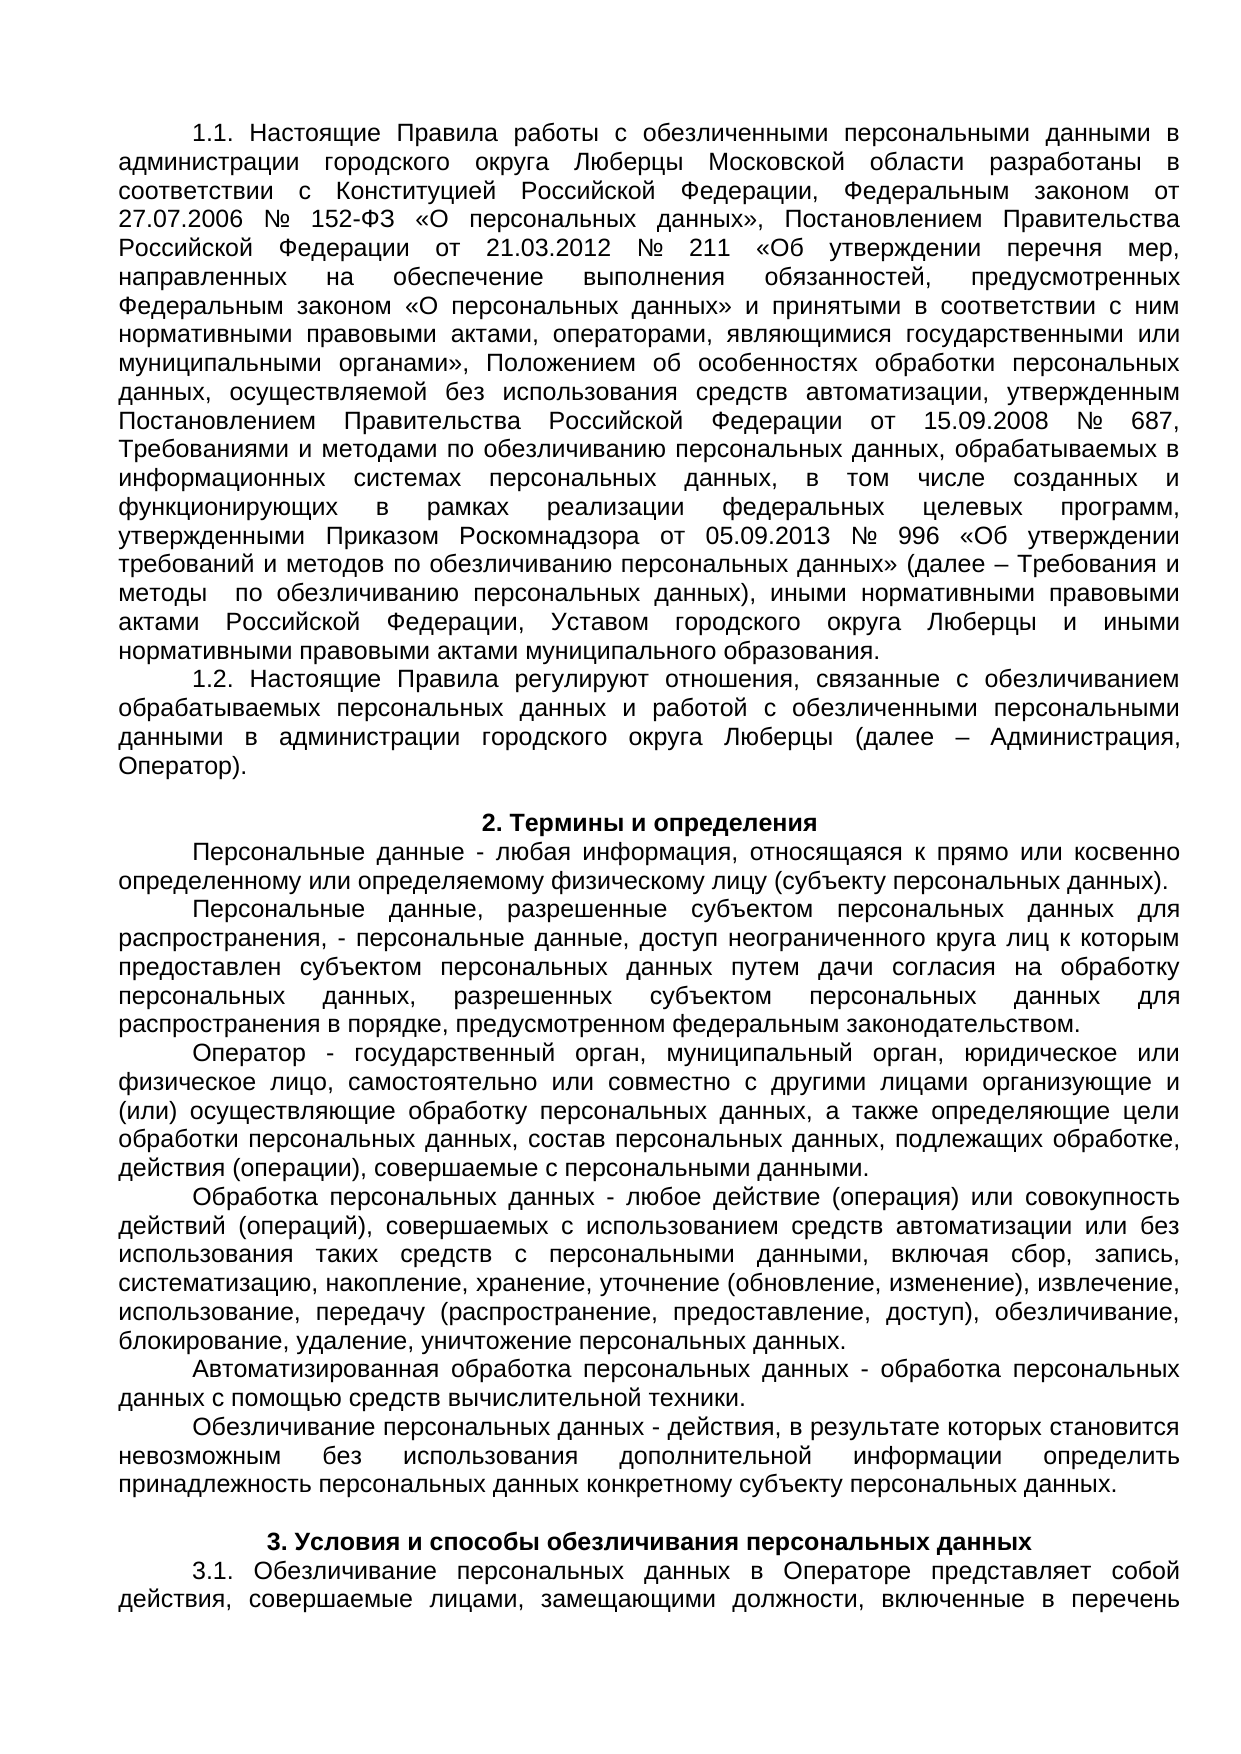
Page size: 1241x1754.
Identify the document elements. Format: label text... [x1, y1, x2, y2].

text Оператор - государственный орган, муниципальный орган, юридическое или физическое лицо, самостоятельно или совместно с другими лицами организующие и (или) осуществляющие обработку персональных данных, а также определяющие цели обработки персональных данных, состав персональных данных, подлежащих обработке, действия (операции), совершаемые с персональными данными. [118, 1038, 1181, 1182]
text Обезличивание персональных данных - действия, в результате которых становится невозможным без использования дополнительной информации определить принадлежность персональных данных конкретному субъекту персональных данных. [118, 1412, 1181, 1498]
text Персональные данные, разрешенные субъектом персональных данных для распространения, - персональные данные, доступ неограниченного круга лиц к которым предоставлен субъектом персональных данных путем дачи согласия на обработку персональных данных, разрешенных субъектом персональных данных для распространения в порядке, предусмотренном федеральным законодательством. [118, 894, 1181, 1038]
text 1.2. Настоящие Правила регулируют отношения, связанные с обезличиванием обрабатываемых персональных данных и работой с обезличенными персональными данными в администрации городского округа Люберцы (далее – Администрация, Оператор). [118, 664, 1181, 779]
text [118, 1556, 1181, 1613]
text 3. Условия и способы обезличивания персональных данных [118, 1527, 1181, 1556]
text Персональные данные - любая информация, относящаяся к прямо или косвенно определенному или определяемому физическому лицу (субъекту персональных данных). [118, 837, 1181, 894]
text 1.1. Настоящие Правила работы с обезличенными персональными данными в администрации городского округа Люберцы Московской области разработаны в соответствии с Конституцией Российской Федерации, Федеральным законом от 27.07.2006 № 152-ФЗ «О персональных данных», Постановлением Правительства Российской Федерации от 21.03.2012 № 211 «Об утверждении перечня мер, направленных на обеспечение выполнения обязанностей, предусмотренных Федеральным законом «О персональных данных» и принятыми в соответствии с ним нормативными правовыми актами, операторами, являющимися государственными или муниципальными органами», Положением об особенностях обработки персональных данных, осуществляемой без использования средств автоматизации, утвержденным Постановлением Правительства Российской Федерации от 15.09.2008 № 687, Требованиями и методами по обезличиванию персональных данных, обрабатываемых в информационных системах персональных данных, в том числе созданных и функционирующих в рамках реализации федеральных целевых программ, утвержденными Приказом Роскомнадзора от 05.09.2013 № 996 «Об утверждении требований и методов по обезличиванию персональных данных» (далее – Требования и методы по обезличиванию персональных данных), иными нормативными правовыми актами Российской Федерации, Уставом городского округа Люберцы и иными нормативными правовыми актами муниципального образования. [118, 118, 1181, 664]
text Автоматизированная обработка персональных данных - обработка персональных данных с помощью средств вычислительной техники. [118, 1354, 1181, 1412]
text 2. Термины и определения [118, 808, 1181, 837]
text Обработка персональных данных - любое действие (операция) или совокупность действий (операций), совершаемых с использованием средств автоматизации или без использования таких средств с персональными данными, включая сбор, запись, систематизацию, накопление, хранение, уточнение (обновление, изменение), извлечение, использование, передачу (распространение, предоставление, доступ), обезличивание, блокирование, удаление, уничтожение персональных данных. [118, 1182, 1181, 1354]
